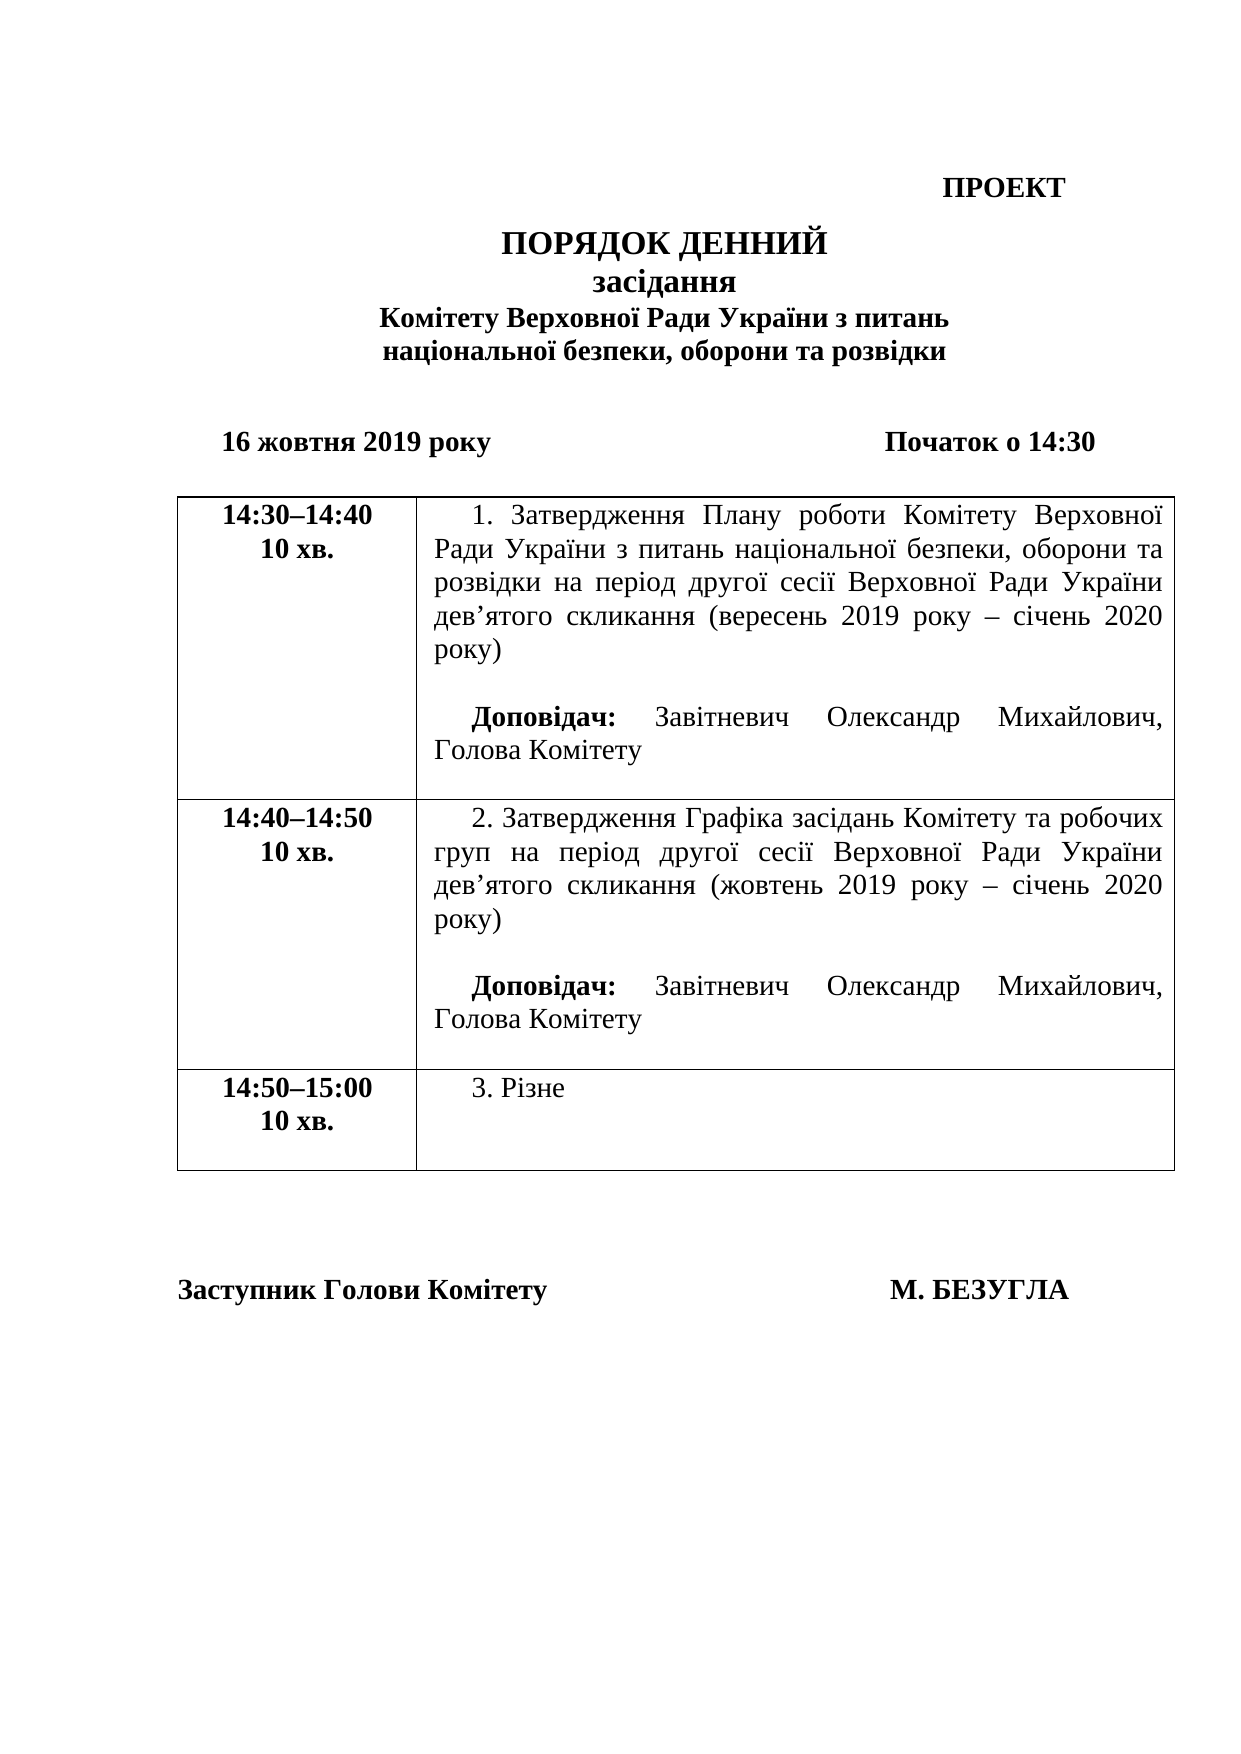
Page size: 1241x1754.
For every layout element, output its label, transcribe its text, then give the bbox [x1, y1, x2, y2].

table_cell 2. Затвердження Графіка засідань Комітету та робочих груп на період другої сесії Верховної Ради України дев’ятого скликання (жовтень 2019 року – січень 2020 року) Доповідач: Завітневич Олександр Михайлович, Голова Комітету [417, 800, 1174, 1069]
text Комітету Верховної Ради України з питань [177, 300, 1152, 333]
text засідання [177, 262, 1152, 300]
text 16 жовтня 2019 року Початок о 14:30 [177, 424, 1152, 458]
table_cell 3. Різне [417, 1070, 1174, 1170]
table_header 1. Затвердження Плану роботи Комітету Верховної Ради України з питань національної безпеки, оборони та розвідки на період другої сесії Верховної Ради України дев’ятого скликання (вересень 2019 року – січень 2020 року) Доповідач: Завітневич Олександр Михайлович, Голова Комітету [417, 498, 1174, 799]
text ПОРЯДОК ДЕННИЙ [177, 223, 1152, 262]
table_cell 14:50–15:00 10 хв. [178, 1070, 416, 1170]
text Заступник Голови Комітету М. БЕЗУГЛА [177, 1272, 1152, 1306]
table_header 14:30–14:40 10 хв. [178, 498, 416, 799]
text національної безпеки, оборони та розвідки [177, 333, 1152, 367]
text ПРОЕКТ [177, 171, 1152, 204]
table_cell 14:40–14:50 10 хв. [178, 800, 416, 1069]
